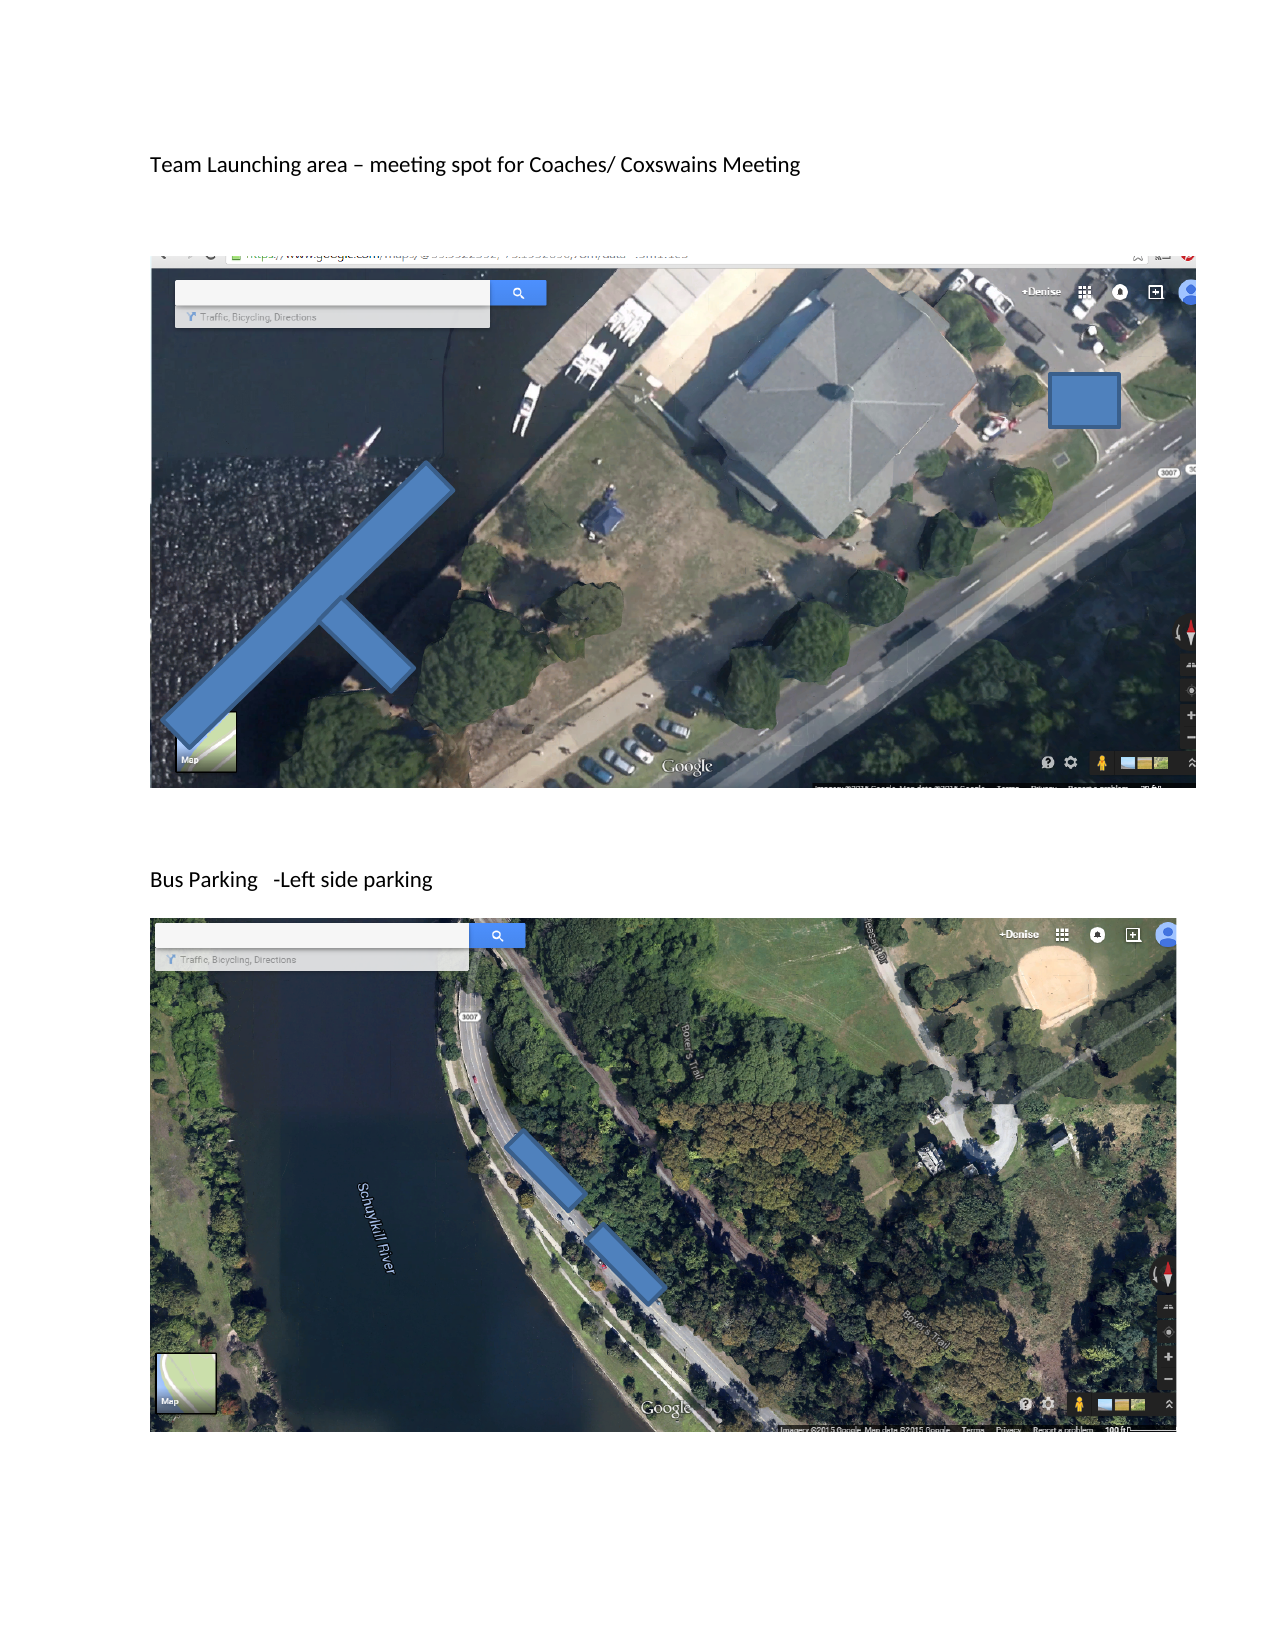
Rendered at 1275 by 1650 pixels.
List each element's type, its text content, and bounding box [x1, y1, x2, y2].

text Bus Parking -Left side parking [150, 865, 1125, 893]
text Team Launching area – meeting spot for Coaches/ Coxswains Meeting [150, 150, 1125, 178]
picture [150, 256, 1196, 788]
picture [150, 918, 1177, 1432]
